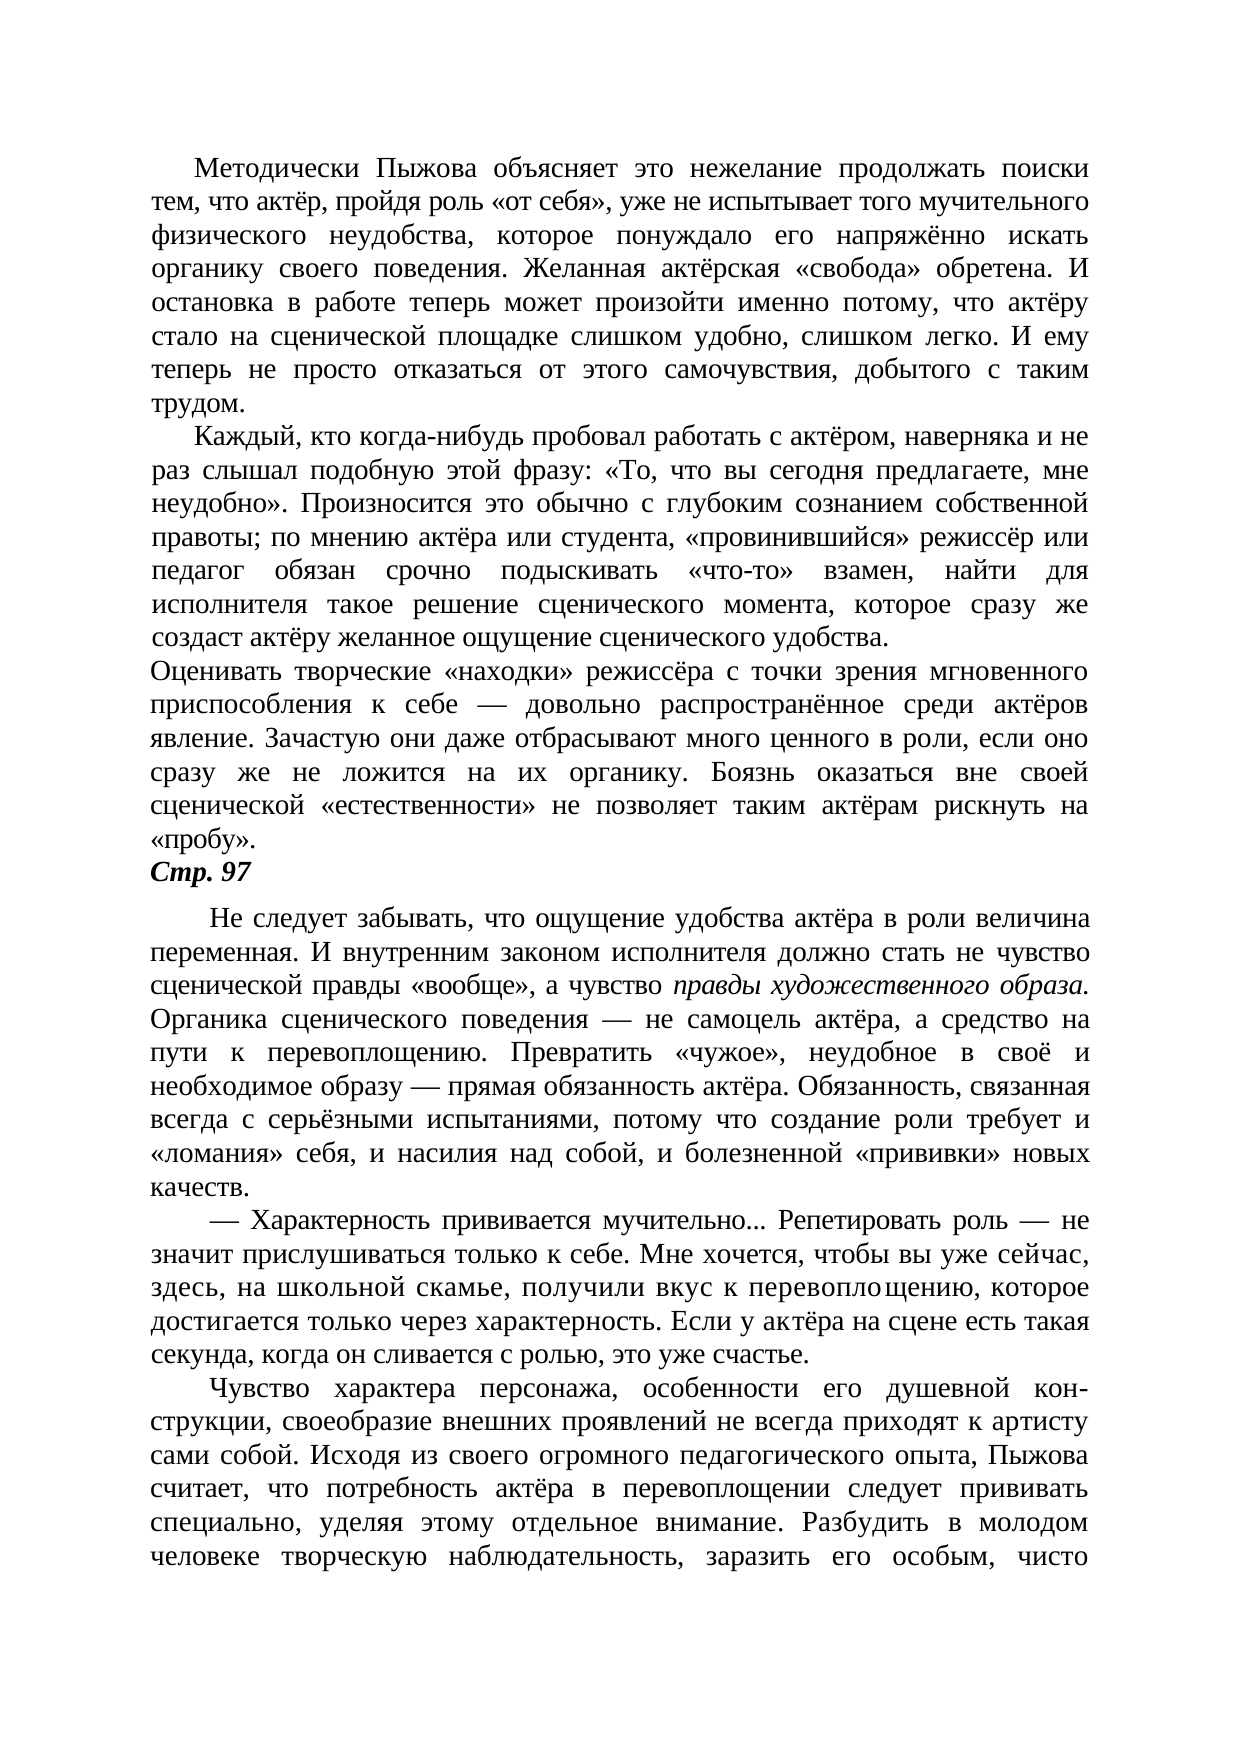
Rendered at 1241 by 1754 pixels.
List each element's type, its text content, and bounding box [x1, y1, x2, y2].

text Стр. 97 [150, 854, 1088, 888]
text Не следует забывать, что ощущение удобства актёра в роли величина переменная. И внутренним законом исполнителя должно стать не чувство сценической правды «вообще», а чувство правды художественного образа. Органика сценического поведения — не самоцель актёра, а средство на пути к перевоплощению. Превратить «чужое», неудобное в своё и необходимое образу — прямая обязанность актёра. Обязанность, связанная всегда с серьёзными испытаниями, потому что создание роли требует и «ломания» себя, и насилия над собой, и болезненной «прививки» новых качеств. [150, 900, 1090, 1202]
text — Характерность прививается мучительно... Репетировать роль — не значит прислушиваться только к себе. Мне хочется, чтобы вы уже сейчас, здесь, на школьной скамье, получили вкус к перевоплощению, которое достигается только через характерность. Если у актёра на сцене есть такая секунда, когда он сливается с ролью, это уже счастье. [151, 1202, 1090, 1370]
text Методически Пыжова объясняет это нежелание продолжать поиски тем, что актёр, пройдя роль «от себя», уже не испытывает того мучительного физического неудобства, которое понуждало его напряжённо искать органику своего поведения. Желанная актёрская «свобода» обретена. И остановка в работе теперь может произойти именно потому, что актёру стало на сценической площадке слишком удобно, слишком легко. И ему теперь не просто отказаться от этого самочувствия, добытого с таким трудом. [151, 150, 1089, 418]
text Оценивать творческие «находки» режиссёра с точки зрения мгновенного приспособления к себе — довольно распространённое среди актёров явление. Зачастую они даже отбрасывают много ценного в роли, если оно сразу же не ложится на их органику. Боязнь оказаться вне своей сценической «естественности» не позволяет таким актёрам рискнуть на «пробу». [150, 653, 1088, 854]
text Каждый, кто когда-нибудь пробовал работать с актёром, наверняка и не раз слышал подобную этой фразу: «То, что вы сегодня предлагаете, мне неудобно». Произносится это обычно с глубоким сознанием собственной правоты; по мнению актёра или студента, «провинившийся» режиссёр или педагог обязан срочно подыскивать «что-то» взамен, найти для исполнителя такое решение сценического момента, которое сразу же создаст актёру желанное ощущение сценического удобства. [151, 418, 1089, 653]
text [150, 1370, 1088, 1571]
